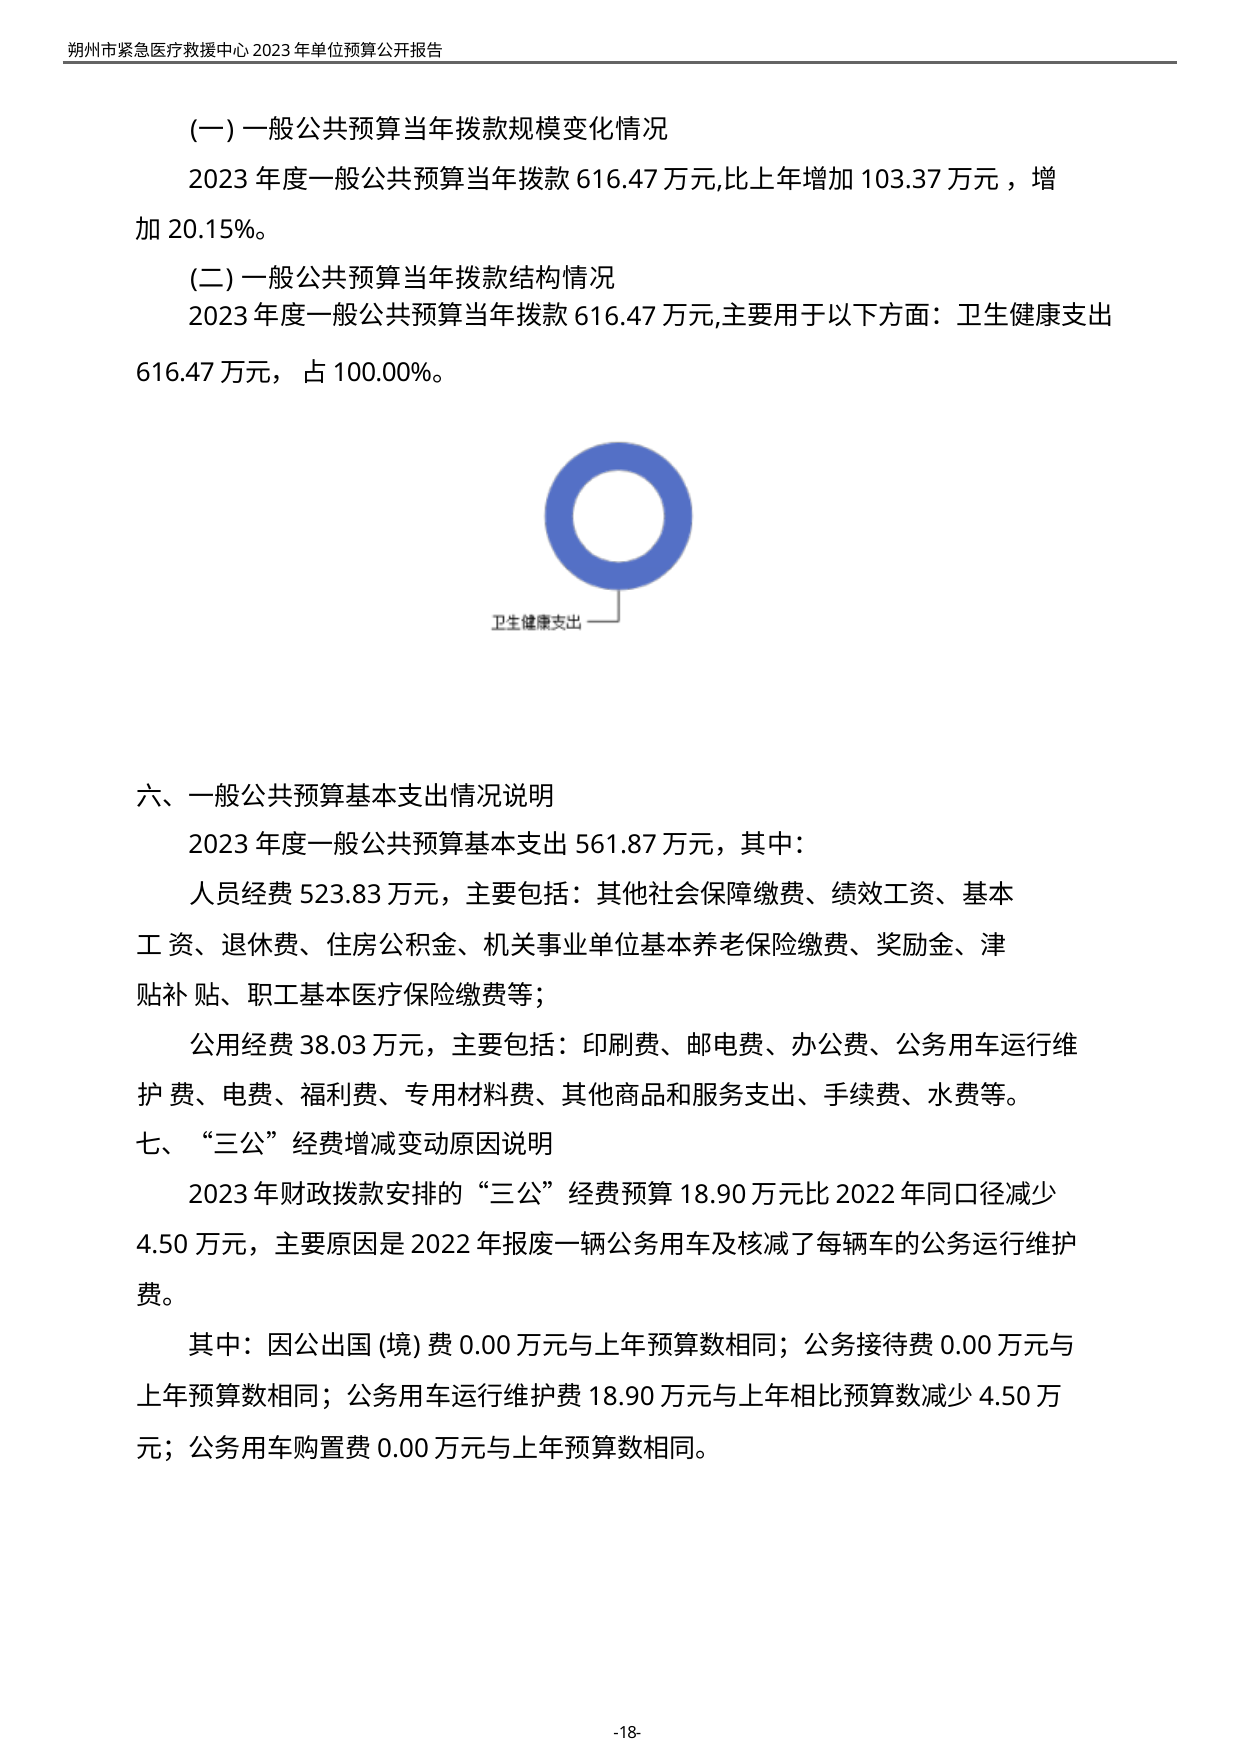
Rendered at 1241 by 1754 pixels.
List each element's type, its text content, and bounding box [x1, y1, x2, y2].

text 2023 年度一般公共预算当年拨款616.47万元,比上年增加103.37万元 ，增加 20.15%。 [136, 158, 1069, 247]
picture [134, 388, 1105, 690]
text 2023 年度一般公共预算基本支出 561.87万元，其中： [188, 825, 1231, 860]
text 2023年度一般公共预算当年拨款616.47万元,主要用于以下方面：卫生健康支出 [188, 308, 1231, 353]
text (一) 一般公共预算当年拨款规模变化情况 [190, 110, 1231, 145]
text 公用经费38.03万元，主要包括：印刷费、邮电费、办公费、公务用车运行维护 费、电费、福利费、专用材料费、其他商品和服务支出、手续费、水费等。 [137, 1024, 1094, 1112]
text 七、“三公”经费增减变动原因说明 [135, 1125, 1231, 1161]
text (二) 一般公共预算当年拨款结构情况 [190, 259, 1231, 295]
text 人员经费523.83万元，主要包括：其他社会保障缴费、绩效工资、基本工 资、退休费、住房公积金、机关事业单位基本养老保险缴费、奖励金、津贴补 贴、职工基本医疗保险缴费等； [136, 874, 1028, 1012]
text 2023年财政拨款安排的“三公”经费预算18.90万元比2022年同口径减少 4.50 万元，主要原因是2022年报废一辆公务用车及核减了每辆车的公务运行维护费。 [136, 1173, 1082, 1312]
text 616.47万元， 占100.00%。 [136, 353, 1231, 389]
text 其中：因公出国 (境) 费0.00万元与上年预算数相同；公务接待费0.00万元与 上年预算数相同；公务用车运行维护费18.90万元与上年相比预算数减少4.50万 元；公务用车购置费0.00万元与上年预算数相同。 [136, 1324, 1080, 1465]
text 六、一般公共预算基本支出情况说明 [136, 777, 1231, 812]
